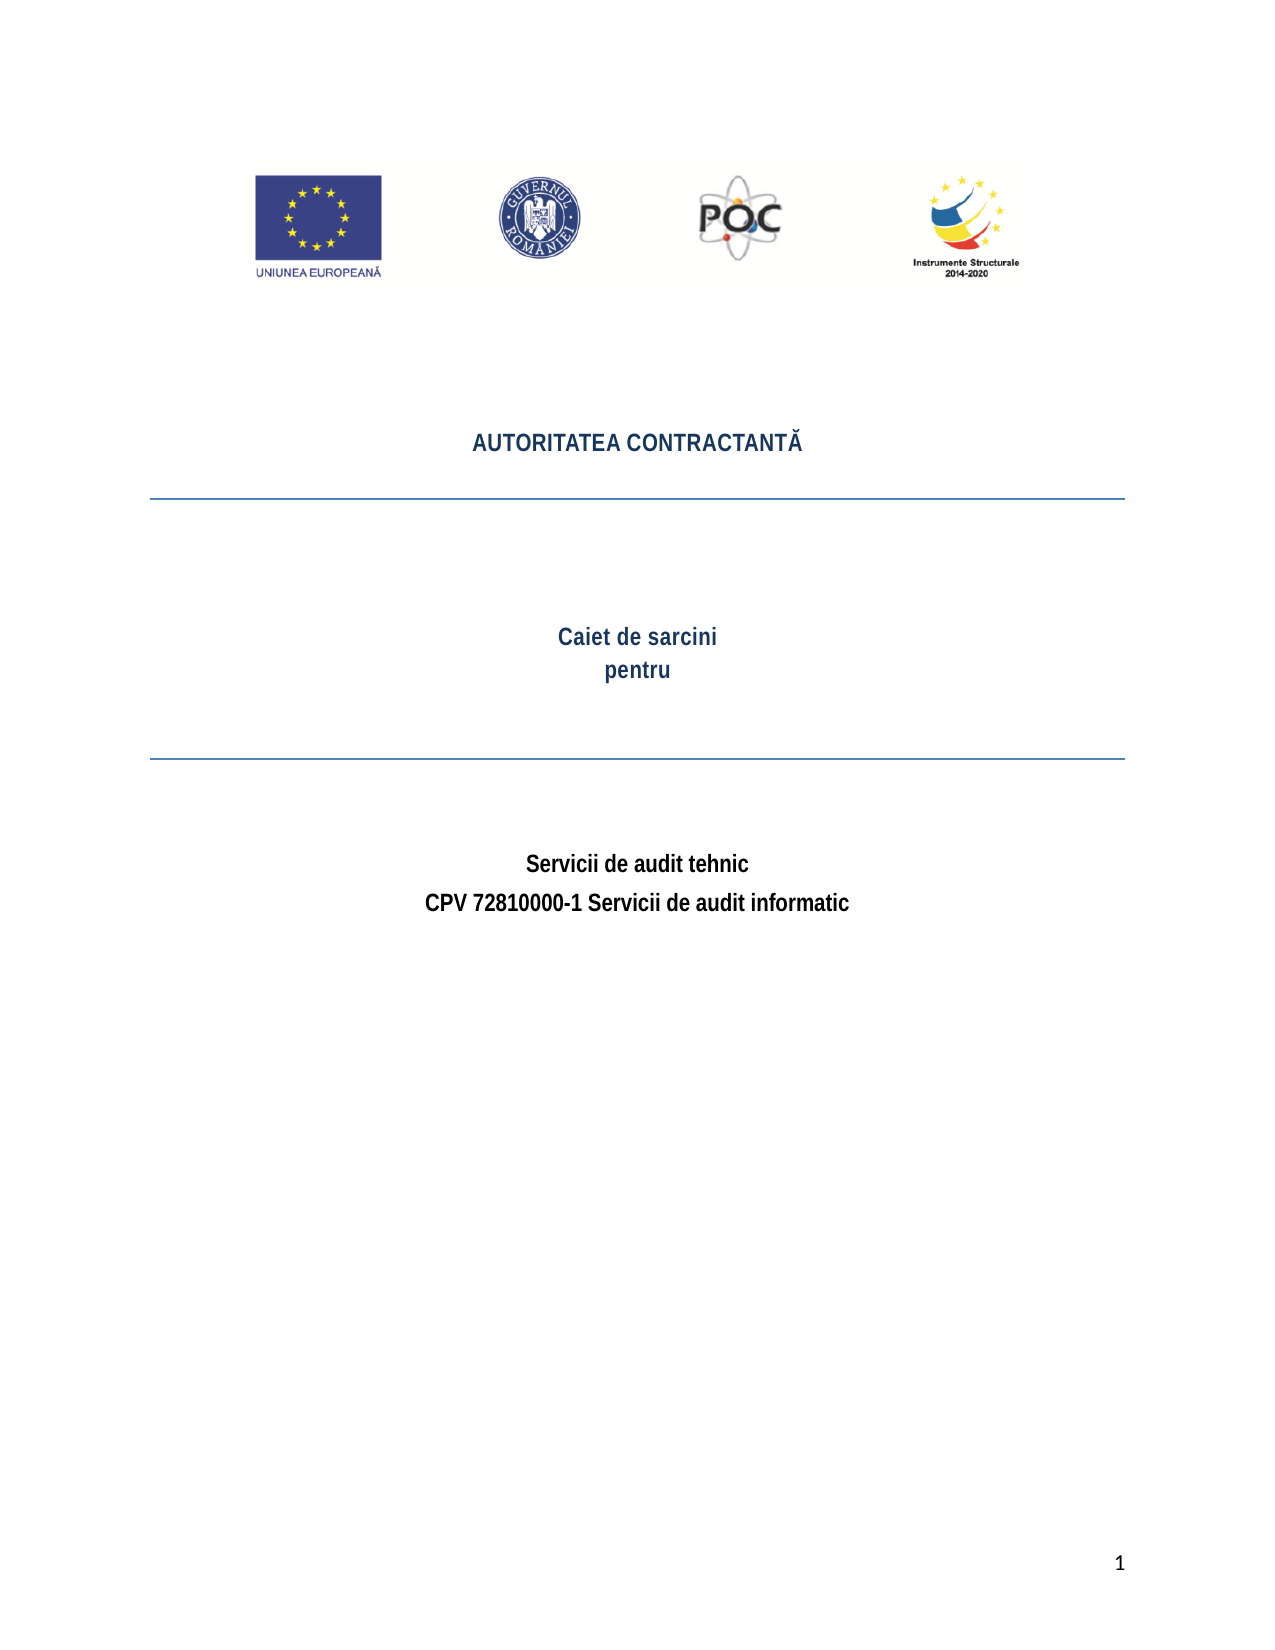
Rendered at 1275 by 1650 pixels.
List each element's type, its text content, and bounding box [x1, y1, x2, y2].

text CPV 72810000-1 Servicii de audit informatic [150, 888, 1125, 917]
title pentru [150, 655, 1125, 684]
title AUTORITATEA CONTRACTANTĂ [150, 428, 1125, 457]
title Caiet de sarcini [150, 622, 1125, 651]
text Servicii de audit tehnic [150, 849, 1125, 877]
picture [243, 156, 1032, 288]
